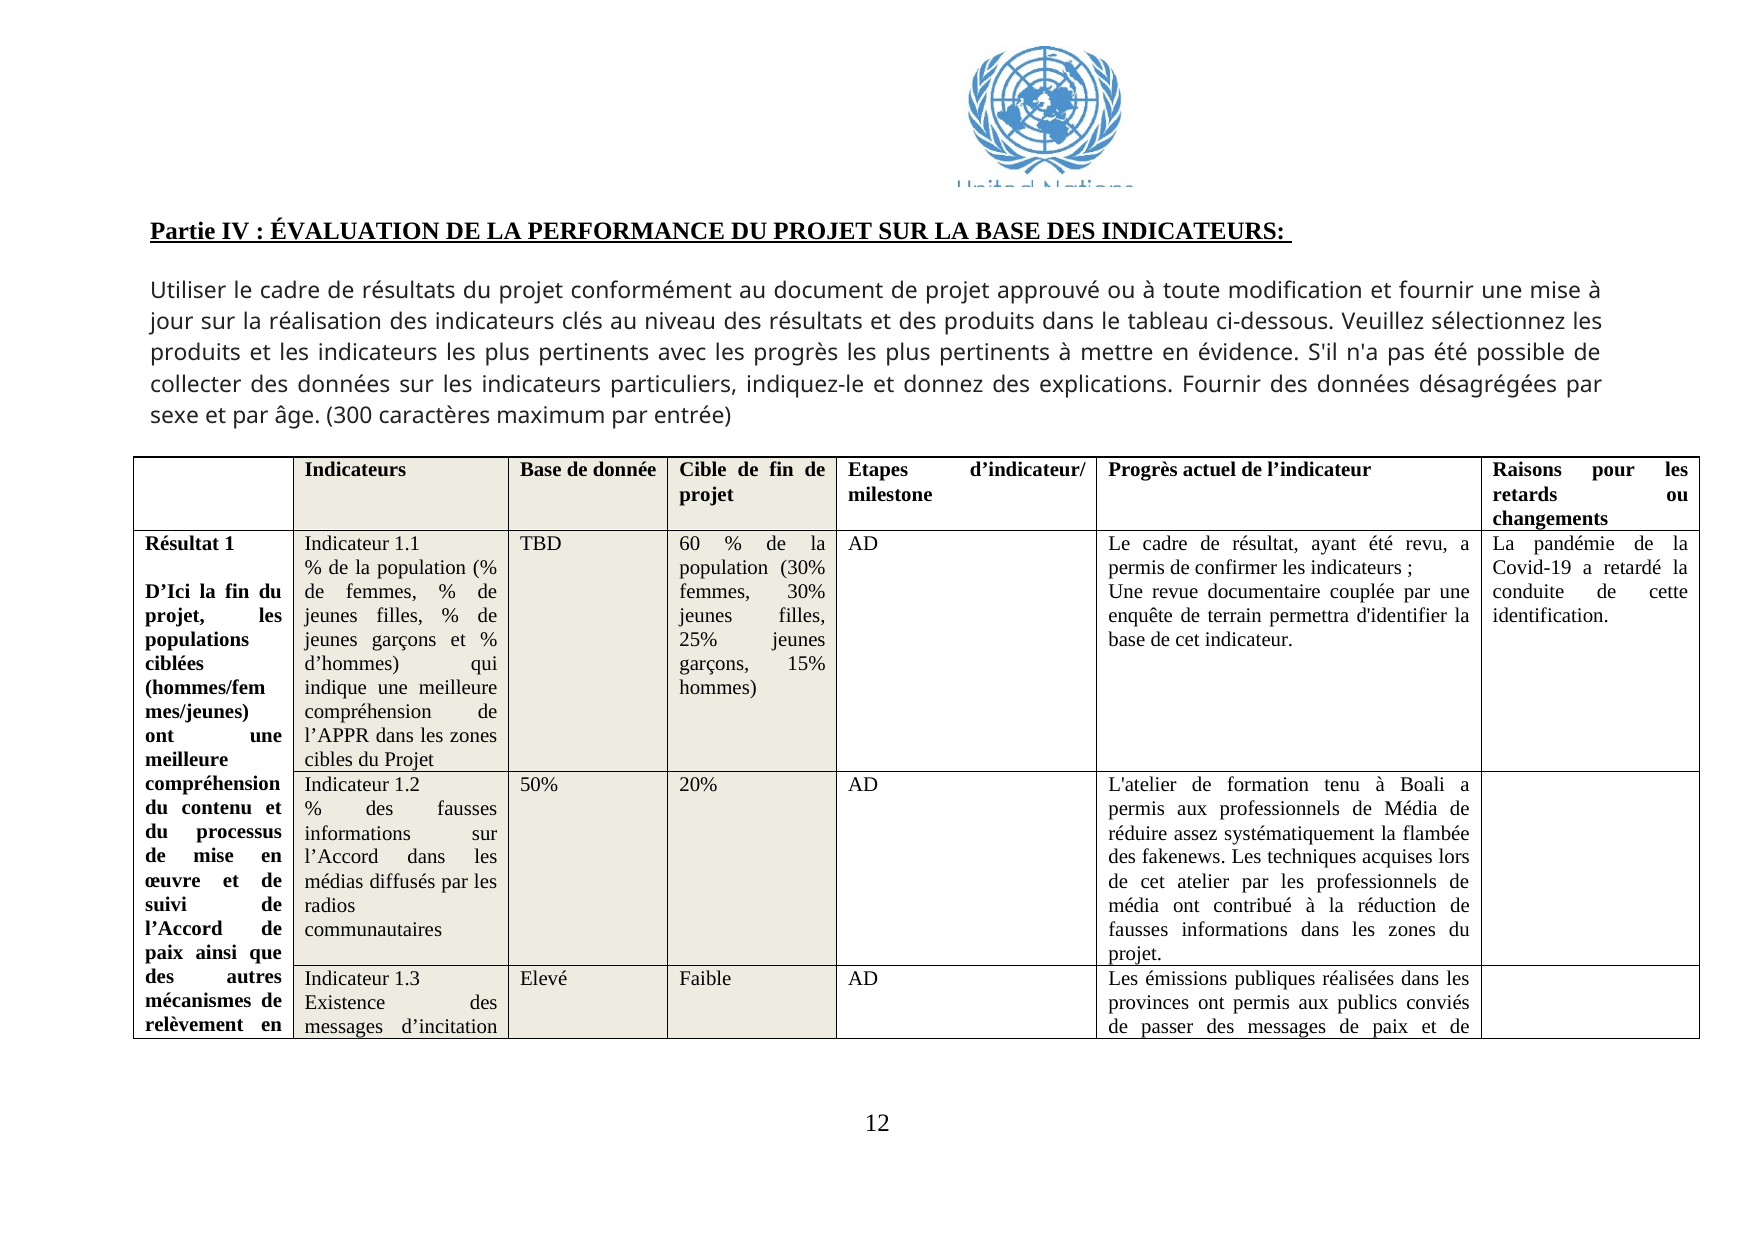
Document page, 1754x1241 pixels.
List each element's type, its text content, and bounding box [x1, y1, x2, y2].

table_cell Indicateur 1.1 % de la population (% de femmes, % de jeunes filles, % de jeunes garçons et % d’hommes) qui indique une meilleure compréhension de l’APPR dans les zones cibles du Projet [294, 531, 508, 771]
table_cell Indicateur 1.2 % des fausses informations sur l’Accord dans les médias diffusés par les radios communautaires [294, 772, 508, 965]
table_header Base de donnée [509, 458, 667, 529]
table_cell [1482, 966, 1699, 1038]
table_cell Elevé [509, 966, 667, 1038]
table_header Etapes d’indicateur/ milestone [837, 458, 1096, 529]
table_cell 50% [509, 772, 667, 965]
table_cell La pandémie de la Covid-19 a retardé la conduite de cette identification. [1482, 531, 1699, 771]
table_cell 20% [668, 772, 836, 965]
table_cell Résultat 1 D’Ici la fin du projet, les populations ciblées (hommes/femmes/jeunes) ont une meilleure compréhension du contenu et du processus de mise en œuvre et de suivi de l’Accord de paix ainsi que des autres mécanismes de relèvement en RCA. [134, 531, 293, 1038]
table_cell Indicateur 1.3 Existence des messages d’incitation à la haine dans les zones cibles [294, 966, 508, 1038]
text Partie IV : ÉVALUATION DE LA PERFORMANCE DU PROJET SUR LA BASE DES INDICATEURS: [150, 216, 1604, 245]
table_cell [1482, 772, 1699, 965]
table_cell AD [837, 966, 1096, 1038]
table_cell TBD [509, 531, 667, 771]
table_cell L'atelier de formation tenu à Boali a permis aux professionnels de Média de réduire assez systématiquement la flambée des fakenews. Les techniques acquises lors de cet atelier par les professionnels de média ont contribué à la réduction de fausses informations dans les zones du projet. [1097, 772, 1481, 965]
picture [953, 46, 1135, 187]
text Utiliser le cadre de résultats du projet conformément au document de projet approuvé ou à toute modification et fournir une mise à jour sur la réalisation des indicateurs clés au niveau des résultats et des produits dans le tableau ci-dessous. Veuillez sélectionnez les produits et les indicateurs les plus pertinents avec les progrès les plus pertinents à mettre en évidence. S'il n'a pas été possible de collecter des données sur les indicateurs particuliers, indiquez-le et donnez des explications. Fournir des données désagrégées par sexe et par âge. (300 caractères maximum par entrée) [150, 274, 1604, 430]
table_header Cible de fin de projet [668, 458, 836, 529]
table_cell AD [837, 772, 1096, 965]
table_cell Faible [668, 966, 836, 1038]
table_header Progrès actuel de l’indicateur [1097, 458, 1481, 529]
table_header [134, 458, 293, 529]
table_cell AD [837, 531, 1096, 771]
table_header Raisons pour les retards ou changements [1482, 458, 1699, 529]
table_cell 60 % de la population (30% femmes, 30% jeunes filles, 25% jeunes garçons, 15% hommes) [668, 531, 836, 771]
table_cell Le cadre de résultat, ayant été revu, a permis de confirmer les indicateurs ; Une revue documentaire couplée par une enquête de terrain permettra d'identifier la base de cet indicateur. [1097, 531, 1481, 771]
table_header Indicateurs [294, 458, 508, 529]
